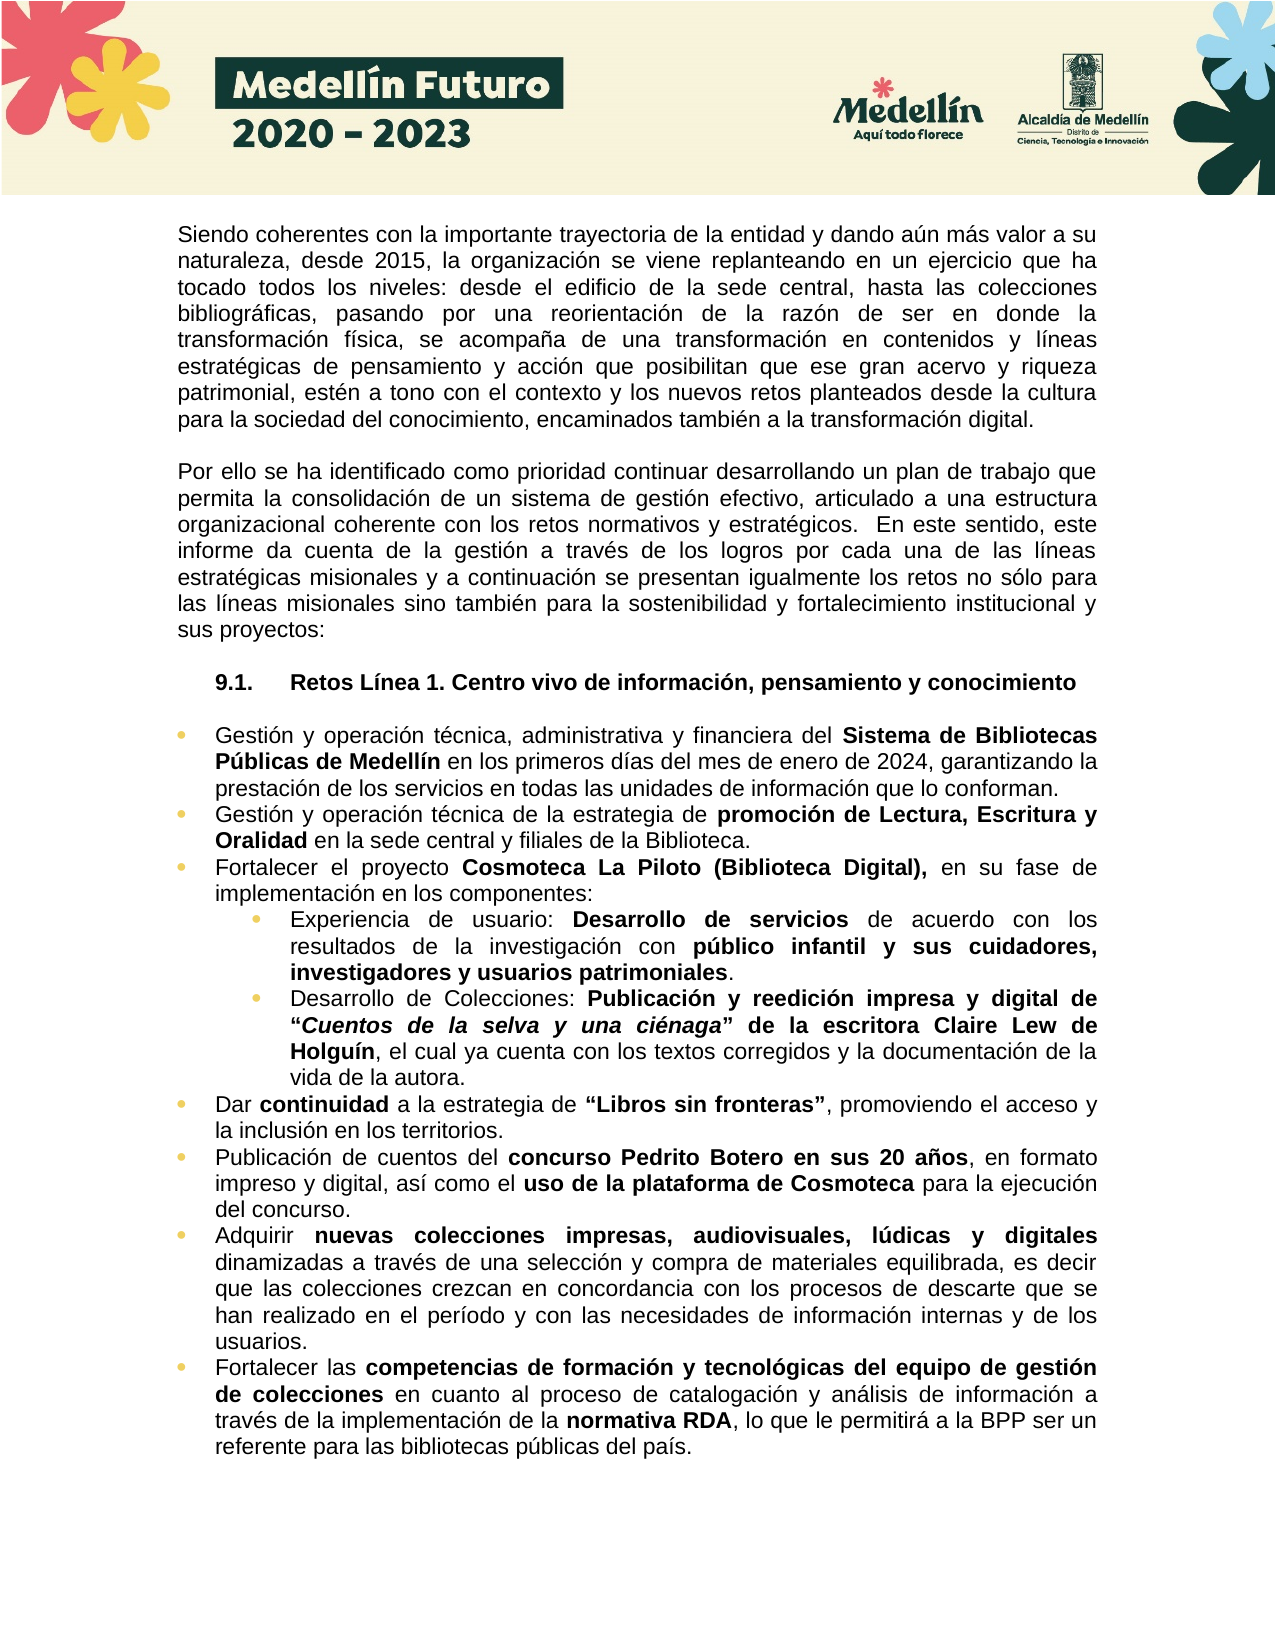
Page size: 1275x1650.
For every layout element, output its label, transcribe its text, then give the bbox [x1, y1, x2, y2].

list Desarrollo de Colecciones: Publicación y reedición impresa y digital de “Cuentos de la selva y una ciénaga” de la escritora Claire Lew de Holguín, el cual ya cuenta con los textos corregidos y la documentación de la vida de la autora. [252, 985, 1098, 1091]
list Gestión y operación técnica de la estrategia de promoción de Lectura, Escritura y Oralidad en la sede central y filiales de la Biblioteca. [177, 801, 1098, 853]
subtitle Retos Línea 1. Centro vivo de información, pensamiento y conocimiento [215, 669, 1098, 695]
picture [1, 1, 1275, 195]
list Gestión y operación técnica, administrativa y financiera del Sistema de Bibliotecas Públicas de Medellín en los primeros días del mes de enero de 2024, garantizando la prestación de los servicios en todas las unidades de información que lo conforman. [177, 722, 1098, 801]
list Experiencia de usuario: Desarrollo de servicios de acuerdo con los resultados de la investigación con público infantil y sus cuidadores, investigadores y usuarios patrimoniales. [252, 906, 1098, 985]
list Fortalecer las competencias de formación y tecnológicas del equipo de gestión de colecciones en cuanto al proceso de catalogación y análisis de información a través de la implementación de la normativa RDA, lo que le permitirá a la BPP ser un referente para las bibliotecas públicas del país. [177, 1354, 1098, 1460]
list Dar continuidad a la estrategia de “Libros sin fronteras”, promoviendo el acceso y la inclusión en los territorios. [177, 1091, 1098, 1143]
text Siendo coherentes con la importante trayectoria de la entidad y dando aún más valor a su naturaleza, desde 2015, la organización se viene replanteando en un ejercicio que ha tocado todos los niveles: desde el edificio de la sede central, hasta las colecciones bibliográficas, pasando por una reorientación de la razón de ser en donde la transformación física, se acompaña de una transformación en contenidos y líneas estratégicas de pensamiento y acción que posibilitan que ese gran acervo y riqueza patrimonial, estén a tono con el contexto y los nuevos retos planteados desde la cultura para la sociedad del conocimiento, encaminados también a la transformación digital. [177, 221, 1098, 432]
list Adquirir nuevas colecciones impresas, audiovisuales, lúdicas y digitales dinamizadas a través de una selección y compra de materiales equilibrada, es decir que las colecciones crezcan en concordancia con los procesos de descarte que se han realizado en el período y con las necesidades de información internas y de los usuarios. [177, 1222, 1098, 1354]
list Fortalecer el proyecto Cosmoteca La Piloto (Biblioteca Digital), en su fase de implementación en los componentes: [177, 853, 1098, 906]
list Publicación de cuentos del concurso Pedrito Botero en sus 20 años, en formato impreso y digital, así como el uso de la plataforma de Cosmoteca para la ejecución del concurso. [177, 1143, 1098, 1222]
text Por ello se ha identificado como prioridad continuar desarrollando un plan de trabajo que permita la consolidación de un sistema de gestión efectivo, articulado a una estructura organizacional coherente con los retos normativos y estratégicos. En este sentido, este informe da cuenta de la gestión a través de los logros por cada una de las líneas estratégicas misionales y a continuación se presentan igualmente los retos no sólo para las líneas misionales sino también para la sostenibilidad y fortalecimiento institucional y sus proyectos: [177, 458, 1098, 643]
